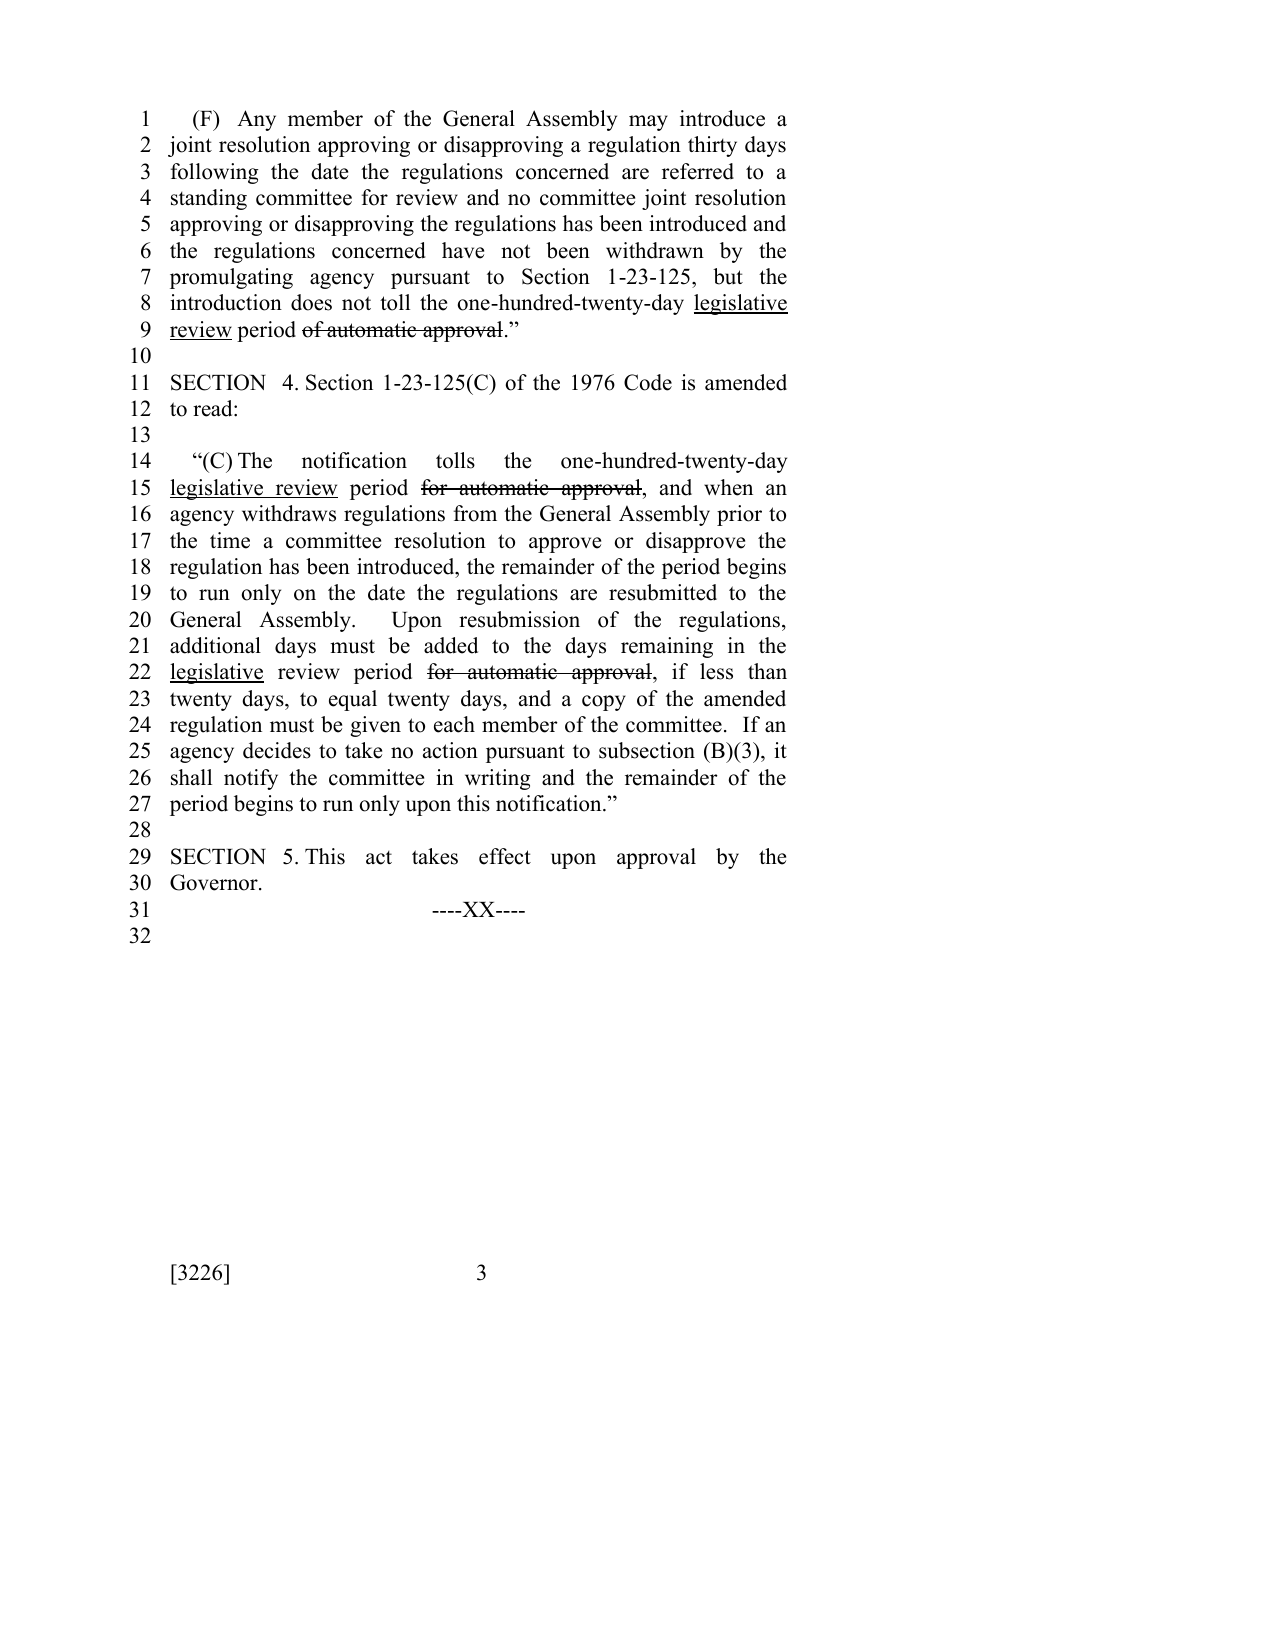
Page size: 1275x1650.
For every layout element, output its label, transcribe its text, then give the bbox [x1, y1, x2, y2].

text ----XX---- [169, 896, 787, 922]
text SECTION 5. This act takes effect upon approval by the Governor. [169, 843, 787, 896]
text “(C) The notification tolls the one-hundred-twenty-day legislative review period for automatic approval, and when an agency withdraws regulations from the General Assembly prior to the time a committee resolution to approve or disapprove the regulation has been introduced, the remainder of the period begins to run only on the date the regulations are resubmitted to the General Assembly. Upon resubmission of the regulations, additional days must be added to the days remaining in the legislative review period for automatic approval, if less than twenty days, to equal twenty days, and a copy of the amended regulation must be given to each member of the committee. If an agency decides to take no action pursuant to subsection (B)(3), it shall notify the committee in writing and the remainder of the period begins to run only upon this notification.” [169, 448, 787, 817]
text (F) Any member of the General Assembly may introduce a joint resolution approving or disapproving a regulation thirty days following the date the regulations concerned are referred to a standing committee for review and no committee joint resolution approving or disapproving the regulations has been introduced and the regulations concerned have not been withdrawn by the promulgating agency pursuant to Section 1-23-125, but the introduction does not toll the one-hundred-twenty-day legislative review period of automatic approval.” [169, 105, 787, 342]
text SECTION 4. Section 1-23-125(C) of the 1976 Code is amended to read: [169, 368, 787, 421]
